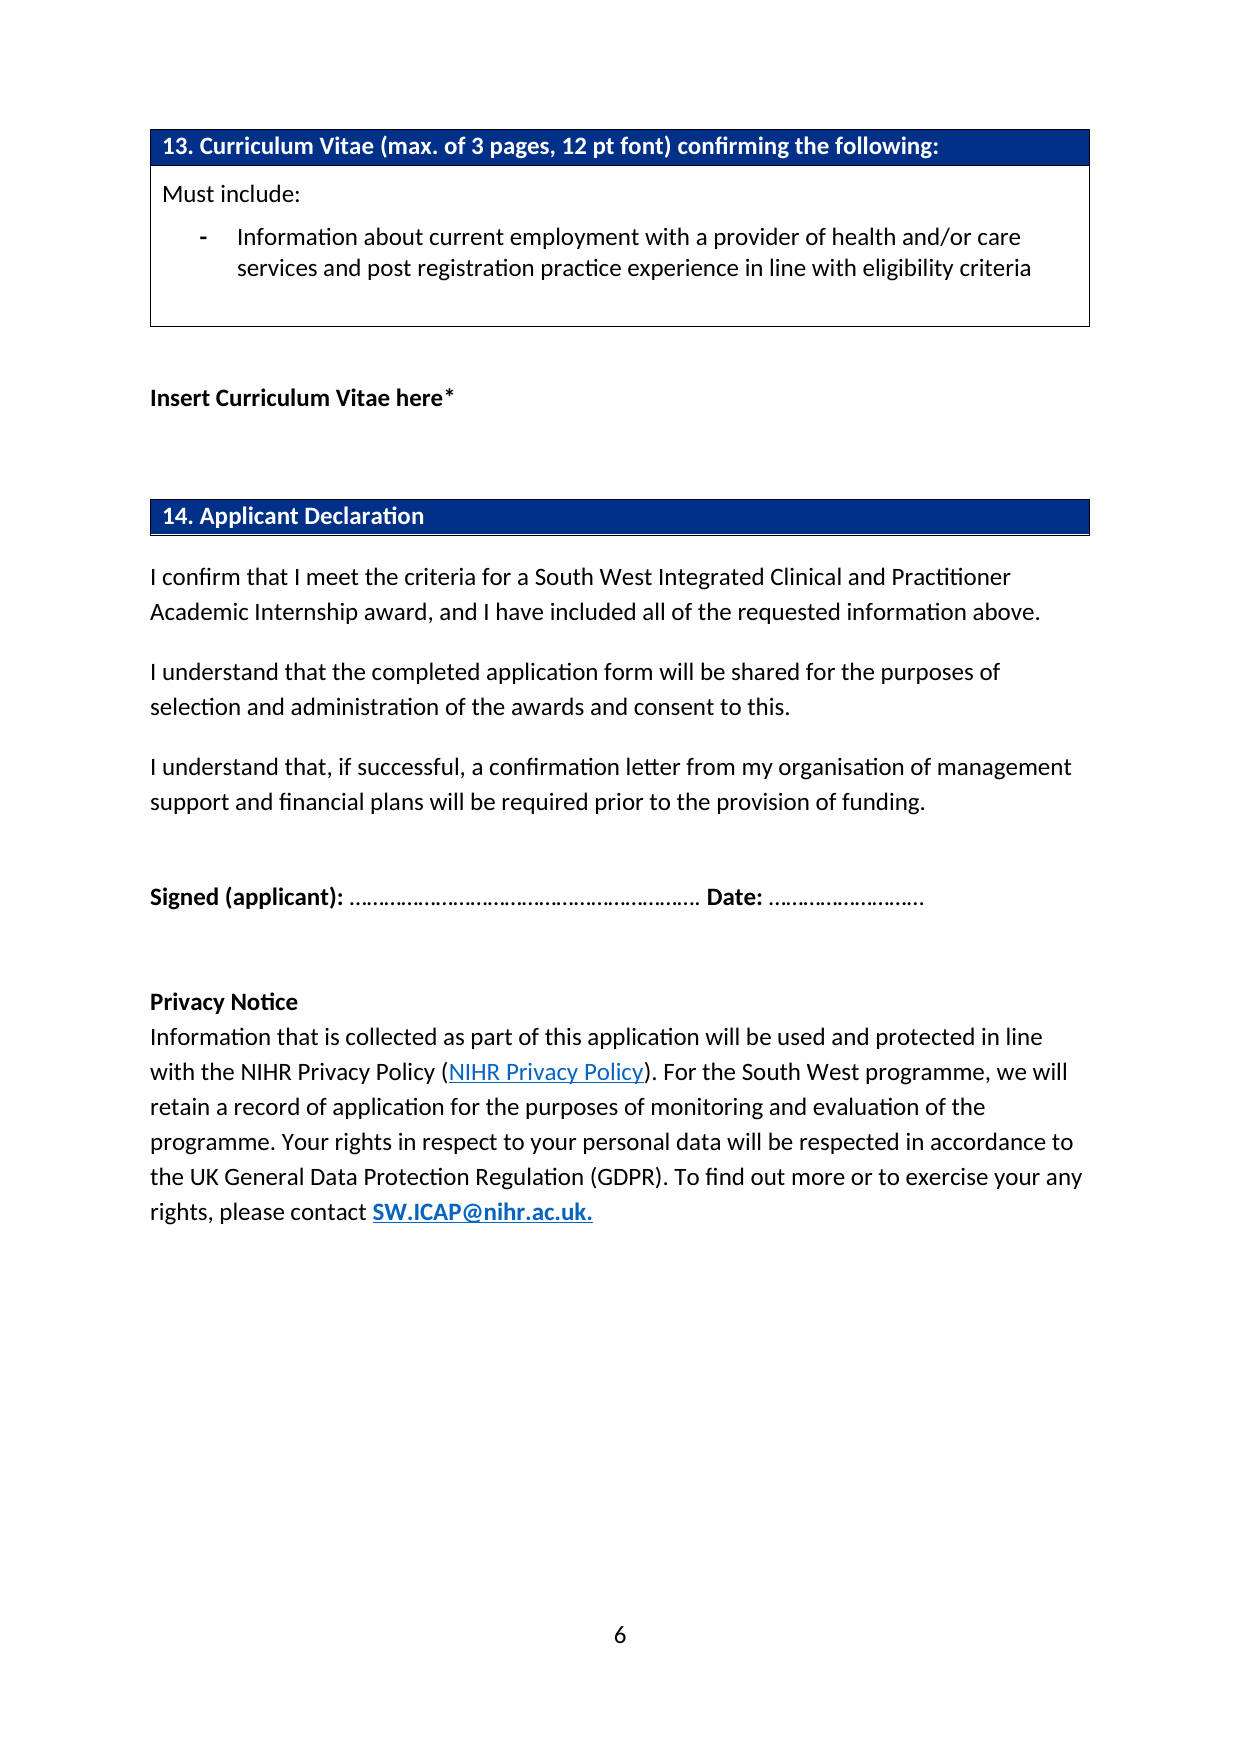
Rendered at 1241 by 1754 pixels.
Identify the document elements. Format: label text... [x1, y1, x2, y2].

text I confirm that I meet the criteria for a South West Integrated Clinical and Practitioner Academic Internship award, and I have included all of the requested information above. [150, 561, 1090, 626]
table_header 13. Curriculum Vitae (max. of 3 pages, 12 pt font) confirming the following: [151, 130, 1089, 165]
text Information that is collected as part of this application will be used and protected in line with the NIHR Privacy Policy (NIHR Privacy Policy). For the South West programme, we will retain a record of application for the purposes of monitoring and evaluation of the programme. Your rights in respect to your personal data will be respected in accordance to the UK General Data Protection Regulation (GDPR). To find out more or to exercise your any rights, please contact SW.ICAP@nihr.ac.uk. [150, 1021, 1090, 1226]
text Privacy Notice [150, 986, 1090, 1016]
text Signed (applicant): ……………………………………………………. Date: ……………………… [150, 881, 1090, 911]
text Insert Curriculum Vitae here* [150, 382, 1090, 413]
table_cell Must include: Information about current employment with a provider of health and/or care services and post registration practice experience in line with eligibility criteria [151, 166, 1089, 326]
table_header 14. Applicant Declaration [151, 500, 1089, 534]
text I understand that the completed application form will be shared for the purposes of selection and administration of the awards and consent to this. [150, 656, 1090, 721]
text I understand that, if successful, a confirmation letter from my organisation of management support and financial plans will be required prior to the provision of funding. [150, 751, 1090, 816]
